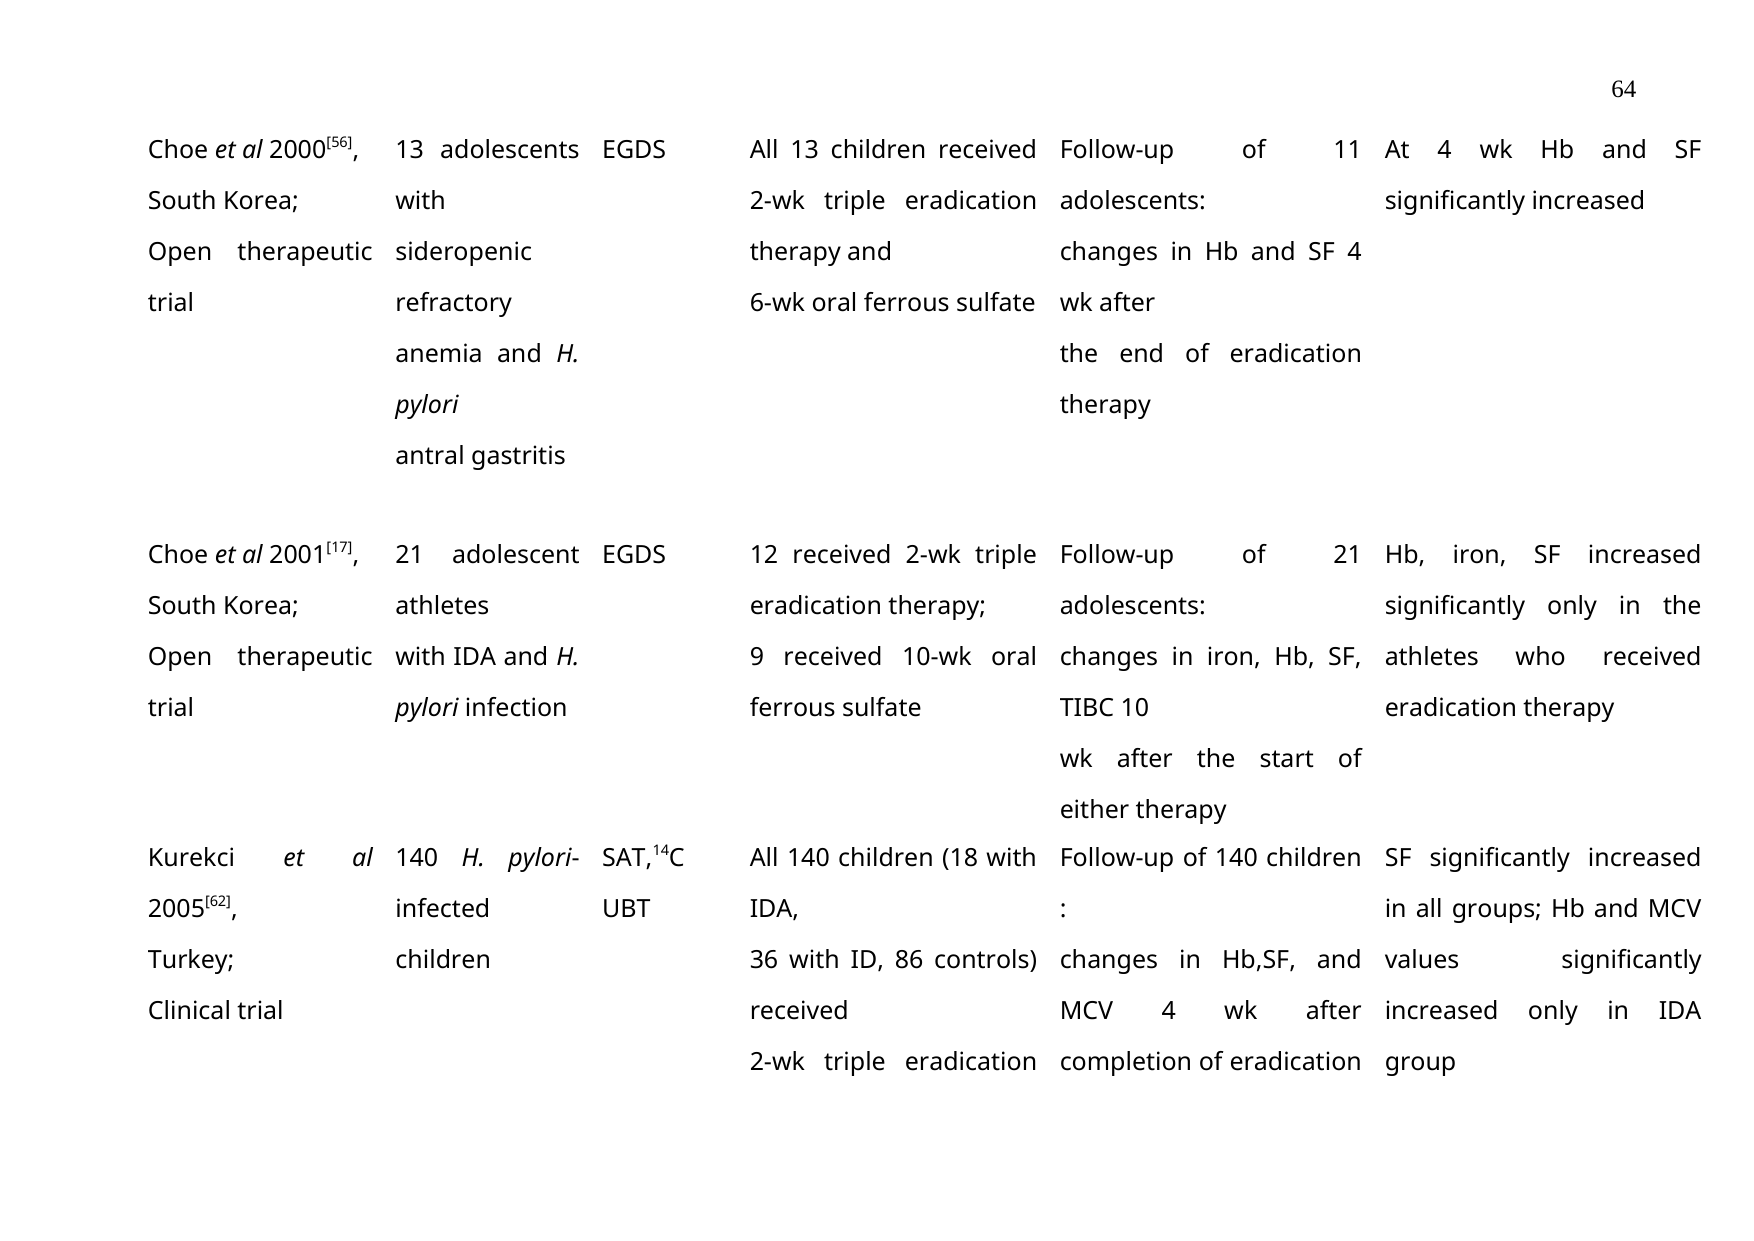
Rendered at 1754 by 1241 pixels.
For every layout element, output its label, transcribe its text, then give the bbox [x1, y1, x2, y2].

table_cell Choe et al 2001[17], South Korea; Open therapeutic trial [136, 537, 384, 839]
table_cell EGDS [591, 131, 738, 537]
table_cell SAT,14C UBT [591, 839, 738, 1091]
table_cell At 4 wk Hb and SF significantly increased [1373, 131, 1713, 537]
table_cell All 13 children received 2-wk triple eradication therapy and 6-wk oral ferrous sulfate [738, 131, 1048, 537]
table_cell Follow-up of 21 adolescents: changes in iron, Hb, SF, TIBC 10 wk after the start of either therapy [1048, 537, 1373, 839]
table_cell EGDS [591, 537, 738, 839]
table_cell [1048, 839, 1373, 1091]
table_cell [384, 839, 591, 1091]
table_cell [738, 839, 1048, 1091]
table_cell 21 adolescent athletes with IDA and H. pylori infection [384, 537, 591, 839]
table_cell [136, 839, 384, 1091]
table_cell Choe et al 2000[56], South Korea; Open therapeutic trial [136, 131, 384, 537]
table_cell Hb, iron, SF increased significantly only in the athletes who received eradication therapy [1373, 537, 1713, 839]
table_cell Follow-up of 11 adolescents: changes in Hb and SF 4 wk after the end of eradication therapy [1048, 131, 1373, 537]
table_cell 13 adolescents with sideropenic refractory anemia and H. pylori antral gastritis [384, 131, 591, 537]
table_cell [1373, 839, 1713, 1091]
table_cell 12 received 2-wk triple eradication therapy; 9 received 10-wk oral ferrous sulfate [738, 537, 1048, 839]
